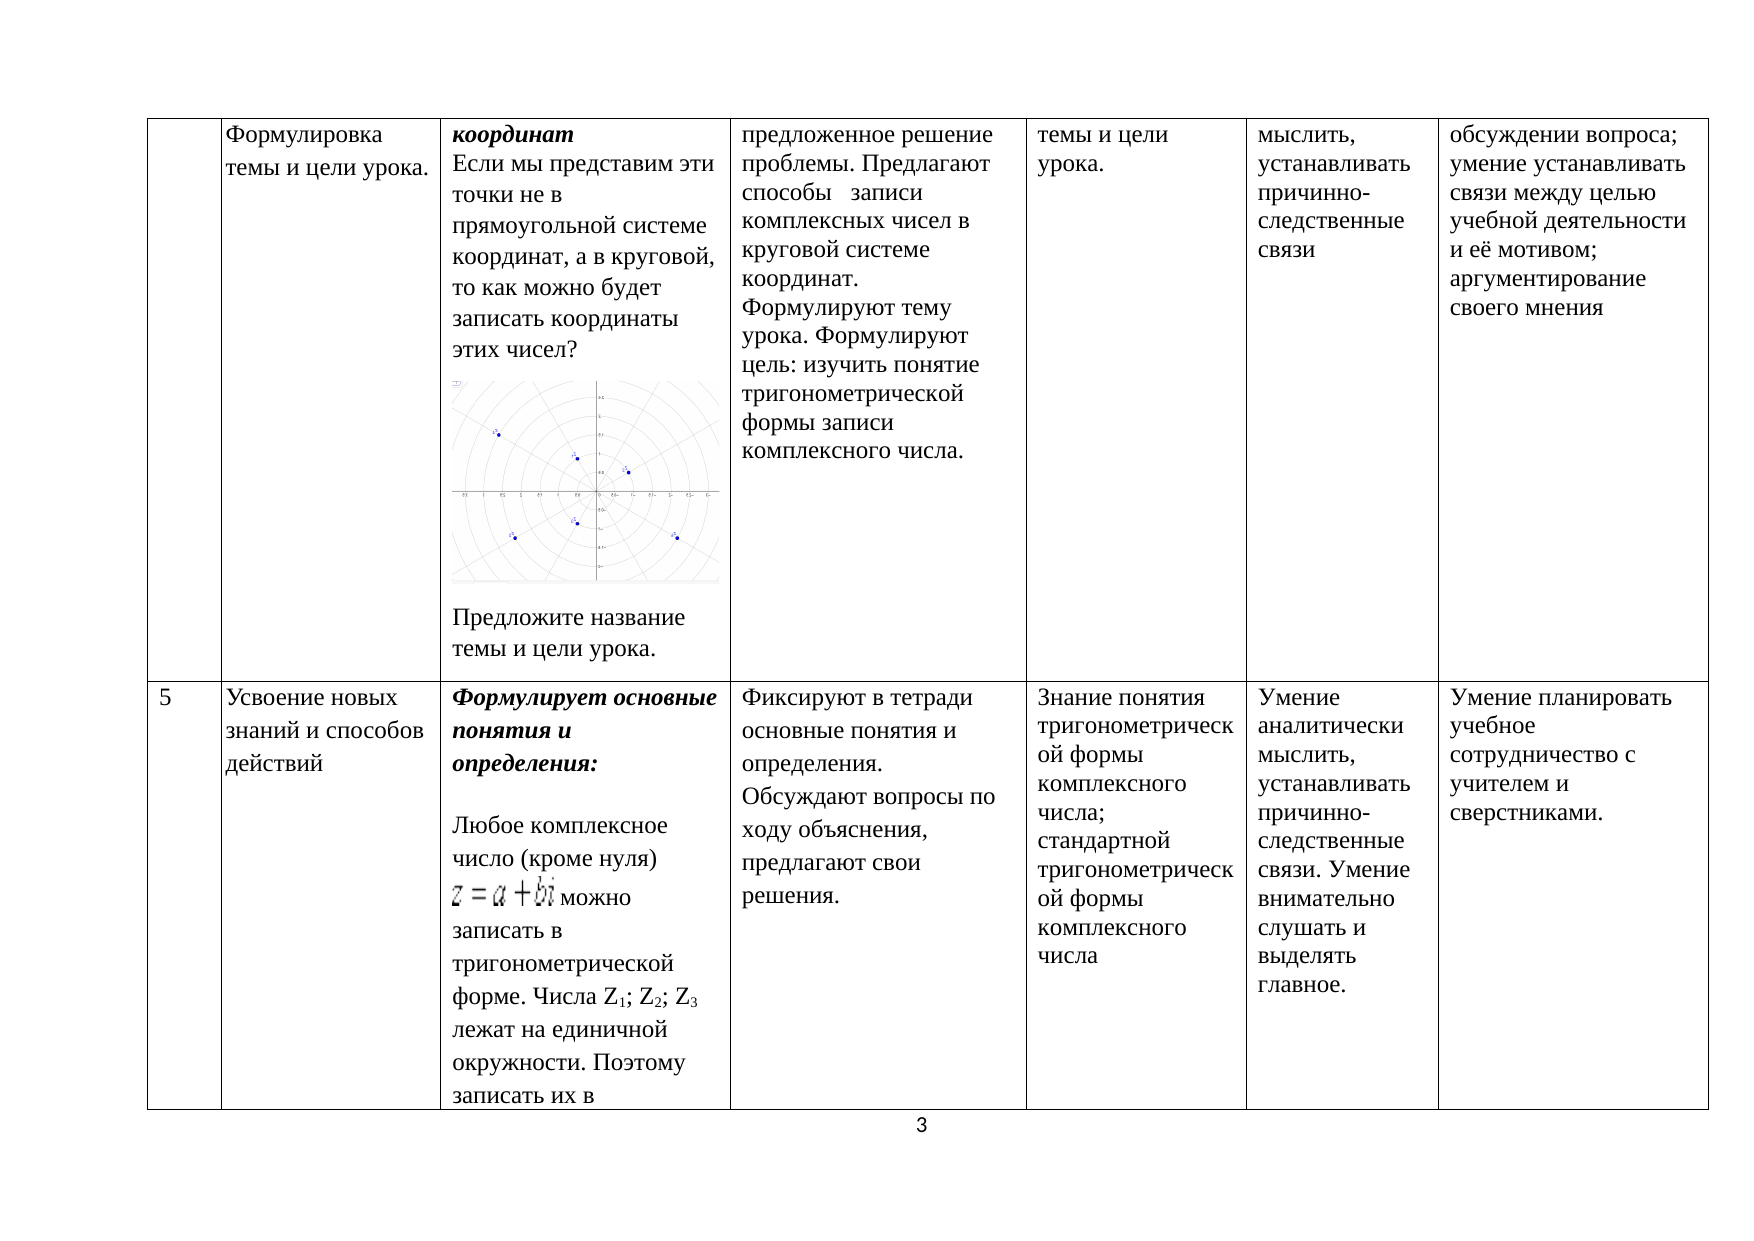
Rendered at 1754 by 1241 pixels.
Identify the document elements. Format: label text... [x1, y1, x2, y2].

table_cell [1247, 119, 1438, 681]
picture [452, 381, 720, 584]
table_cell 5 [148, 682, 221, 1109]
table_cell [731, 682, 1026, 1109]
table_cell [1247, 682, 1438, 1109]
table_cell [1439, 682, 1708, 1109]
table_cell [441, 119, 730, 681]
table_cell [222, 119, 440, 681]
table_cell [1439, 119, 1708, 681]
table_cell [1027, 119, 1246, 681]
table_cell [441, 682, 730, 1109]
table_cell 4 [148, 119, 221, 681]
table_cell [222, 682, 440, 1109]
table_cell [731, 119, 1026, 681]
picture [452, 876, 554, 906]
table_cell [1027, 682, 1246, 1109]
